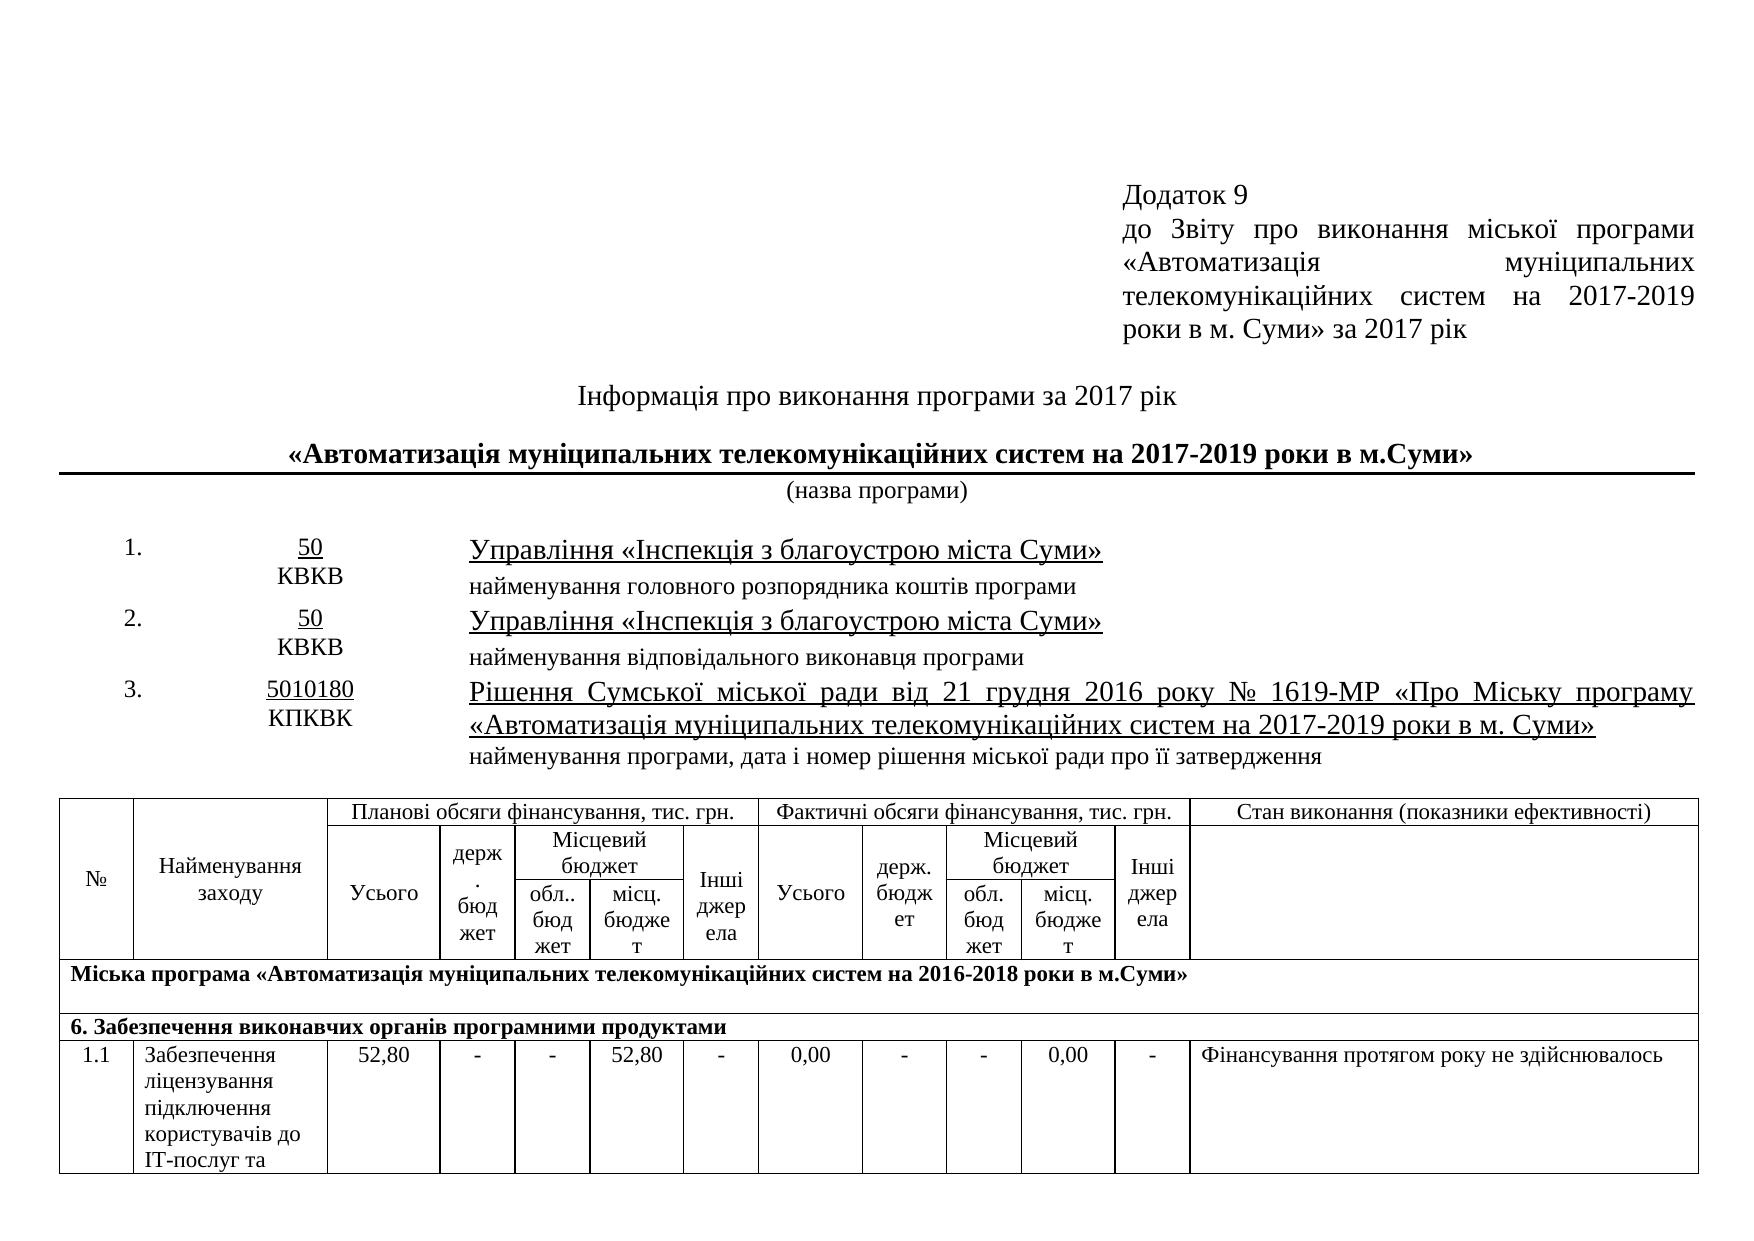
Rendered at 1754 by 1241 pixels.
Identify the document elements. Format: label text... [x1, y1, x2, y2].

table_header Фактичні обсяги фінансування, тис. грн. [759, 799, 1189, 825]
text (назва програми) [59, 475, 1695, 503]
table_cell 50 КВКВ [163, 603, 458, 674]
table_cell [1191, 826, 1698, 959]
text Додаток 9 [1122, 177, 1695, 211]
table_cell Місцевий бюджет [947, 826, 1114, 878]
table_cell 0,00 [1022, 1041, 1114, 1173]
table_cell Інші джерела [1116, 826, 1189, 959]
table_header Найменування заходу [134, 799, 327, 959]
table_cell - [863, 1041, 946, 1173]
table_cell - [1116, 1041, 1189, 1173]
table_cell 52,80 [591, 1041, 683, 1173]
table_cell - [441, 1041, 514, 1173]
table_header Стан виконання (показники ефективності) [1191, 799, 1698, 825]
table_header 1. [104, 532, 162, 603]
table_cell місц. бюджет [1022, 880, 1114, 959]
table_cell 1.1 [60, 1041, 133, 1173]
table_cell місц. бюджет [591, 880, 683, 959]
table_cell 5010180 КПКВК [163, 674, 458, 773]
table_header 50 КВКВ [163, 532, 458, 603]
text Інформація про виконання програми за 2017 рік [59, 378, 1695, 412]
table_header Планові обсяги фінансування, тис. грн. [328, 799, 758, 825]
table_cell держ. бюджет [441, 826, 514, 959]
table_header Управління «Інспекція з благоустрою міста Суми» найменування головного розпорядника коштів програми [458, 532, 1706, 603]
table_cell 52,80 [328, 1041, 439, 1173]
table_cell 6. Забезпечення виконавчих органів програмними продуктами [60, 1014, 1698, 1040]
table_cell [134, 1041, 327, 1173]
table_cell - [947, 1041, 1021, 1173]
table_cell Усього [759, 826, 862, 959]
table_cell держ. бюджет [863, 826, 946, 959]
table_header № [60, 799, 133, 959]
table_cell Управління «Інспекція з благоустрою міста Суми» найменування відповідального виконавця програми [458, 603, 1706, 674]
table_cell - [516, 1041, 589, 1173]
table_cell обл.. бюджет [516, 880, 589, 959]
table_cell Інші джерела [684, 826, 758, 959]
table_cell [1191, 1041, 1698, 1173]
table_cell 0,00 [759, 1041, 862, 1173]
table_cell Місцевий бюджет [516, 826, 683, 878]
table_cell - [684, 1041, 758, 1173]
table_cell Усього [328, 826, 439, 959]
text до Звіту про виконання міської програми «Автоматизація муніципальних телекомунікаційних систем на 2017-2019 роки в м. Суми» за 2017 рік [1122, 211, 1695, 345]
table_cell Міська програма «Автоматизація муніципальних телекомунікаційних систем на 2016-2018 роки в м.Суми» [60, 960, 1698, 1012]
table_cell 2. [104, 603, 162, 674]
table_cell Рішення Сумської міської ради від 21 грудня 2016 року № 1619-МР «Про Міську програму «Автоматизація муніципальних телекомунікаційних систем на 2017-2019 роки в м. Суми» найменування програми, дата і номер рішення міської ради про її затвердження [458, 674, 1706, 773]
table_cell 3. [104, 674, 162, 773]
table_cell обл. бюджет [947, 880, 1021, 959]
text «Автоматизація муніципальних телекомунікаційних систем на 2017-2019 роки в м.Суми» [59, 436, 1695, 472]
